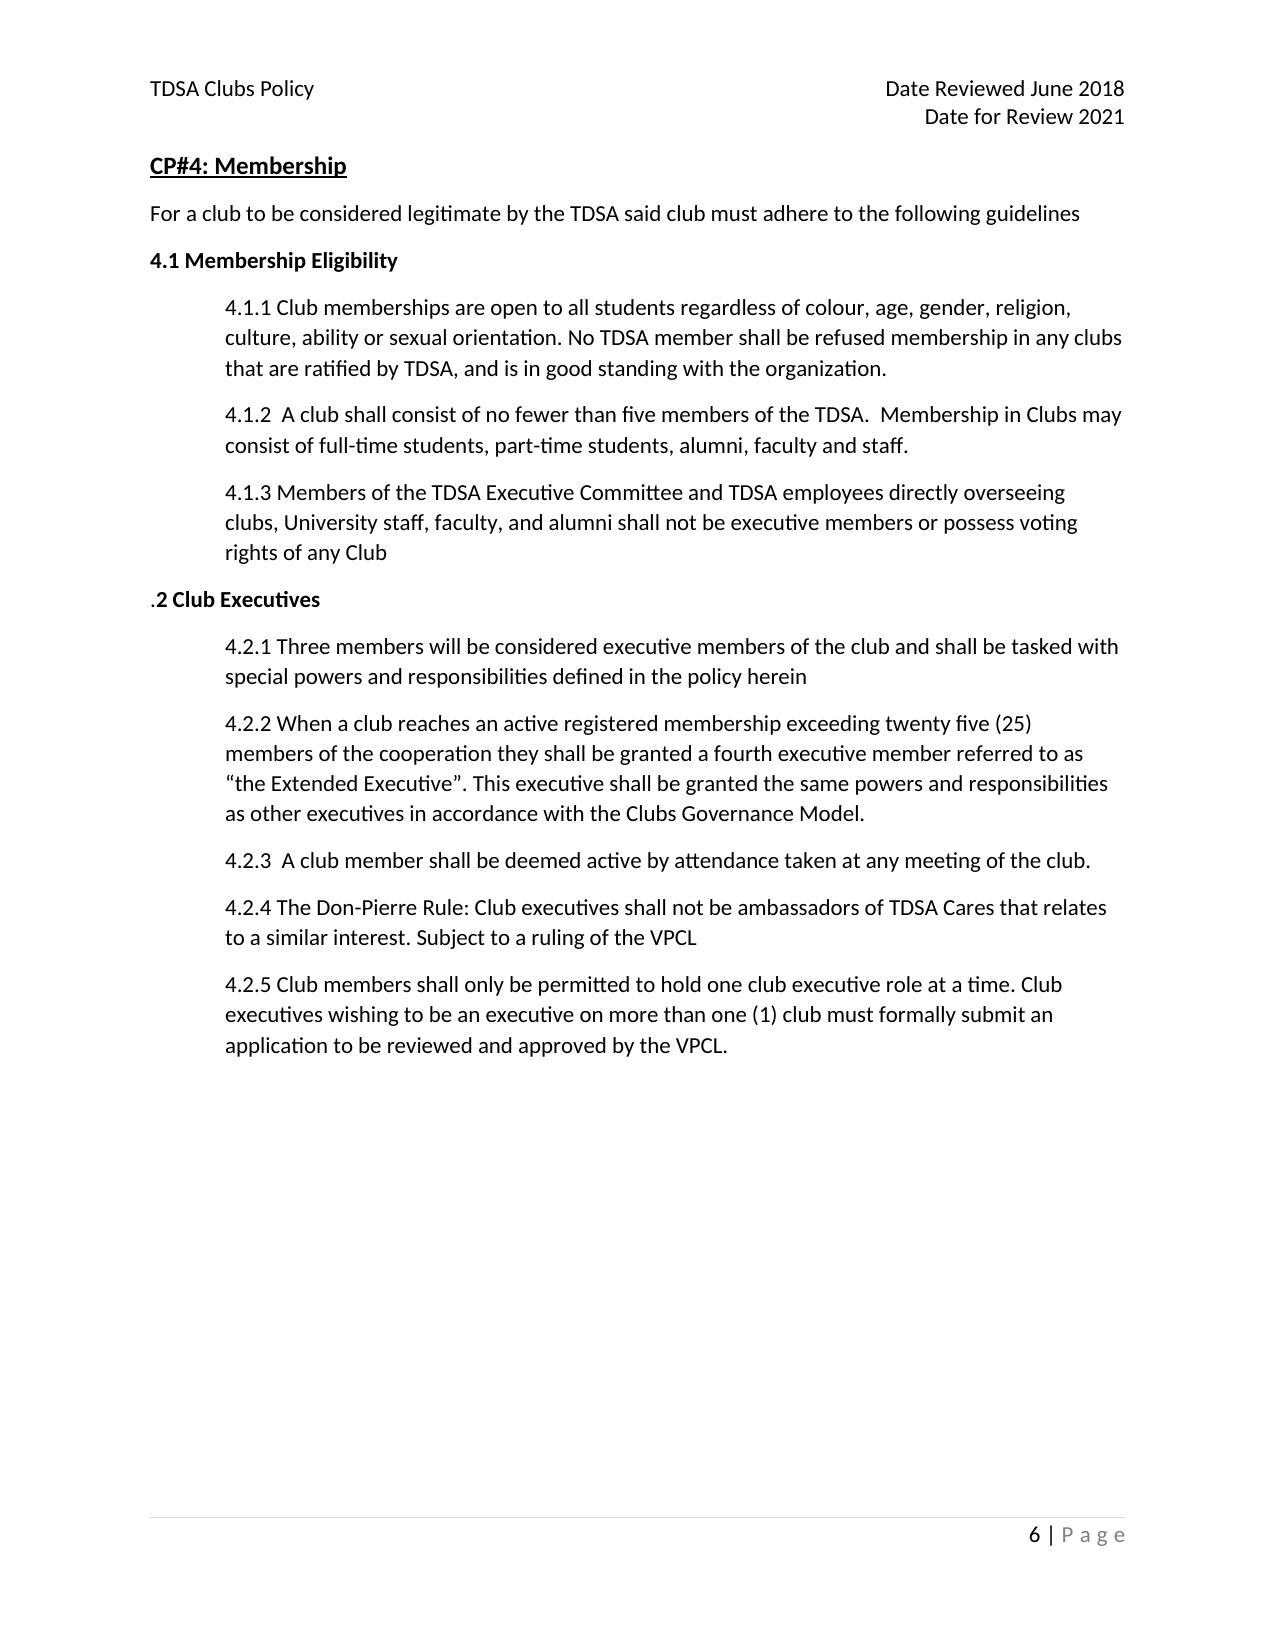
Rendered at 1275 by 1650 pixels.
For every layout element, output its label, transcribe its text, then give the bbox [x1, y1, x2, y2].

text 4.2.5 Club members shall only be permitted to hold one club executive role at a time. Club executives wishing to be an executive on more than one (1) club must formally submit an application to be reviewed and approved by the VPCL. [225, 970, 1125, 1059]
text 4.2.2 When a club reaches an active registered membership exceeding twenty five (25) members of the cooperation they shall be granted a fourth executive member referred to as “the Extended Executive”. This executive shall be granted the same powers and responsibilities as other executives in accordance with the Clubs Governance Model. [225, 709, 1125, 828]
text 4.2.1 Three members will be considered executive members of the club and shall be tasked with special powers and responsibilities defined in the policy herein [225, 632, 1125, 690]
text 4.2.4 The Don-Pierre Rule: Club executives shall not be ambassadors of TDSA Cares that relates to a similar interest. Subject to a ruling of the VPCL [225, 893, 1125, 952]
text .2 Club Executives [150, 585, 1125, 613]
text 4.2.3 A club member shall be deemed active by attendance taken at any meeting of the club. [225, 846, 1125, 874]
text 4.1.3 Members of the TDSA Executive Committee and TDSA employees directly overseeing clubs, University staff, faculty, and alumni shall not be executive members or possess voting rights of any Club [225, 478, 1125, 566]
text CP#4: Membership [150, 150, 1125, 181]
text 4.1.2 A club shall consist of no fewer than five members of the TDSA. Membership in Clubs may consist of full-time students, part-time students, alumni, faculty and staff. [225, 401, 1125, 459]
text 4.1 Membership Eligibility [150, 246, 1125, 274]
text 4.1.1 Club memberships are open to all students regardless of colour, age, gender, religion, culture, ability or sexual orientation. No TDSA member shall be refused membership in any clubs that are ratified by TDSA, and is in good standing with the organization. [225, 293, 1125, 382]
text For a club to be considered legitimate by the TDSA said club must adhere to the following guidelines [150, 199, 1125, 228]
